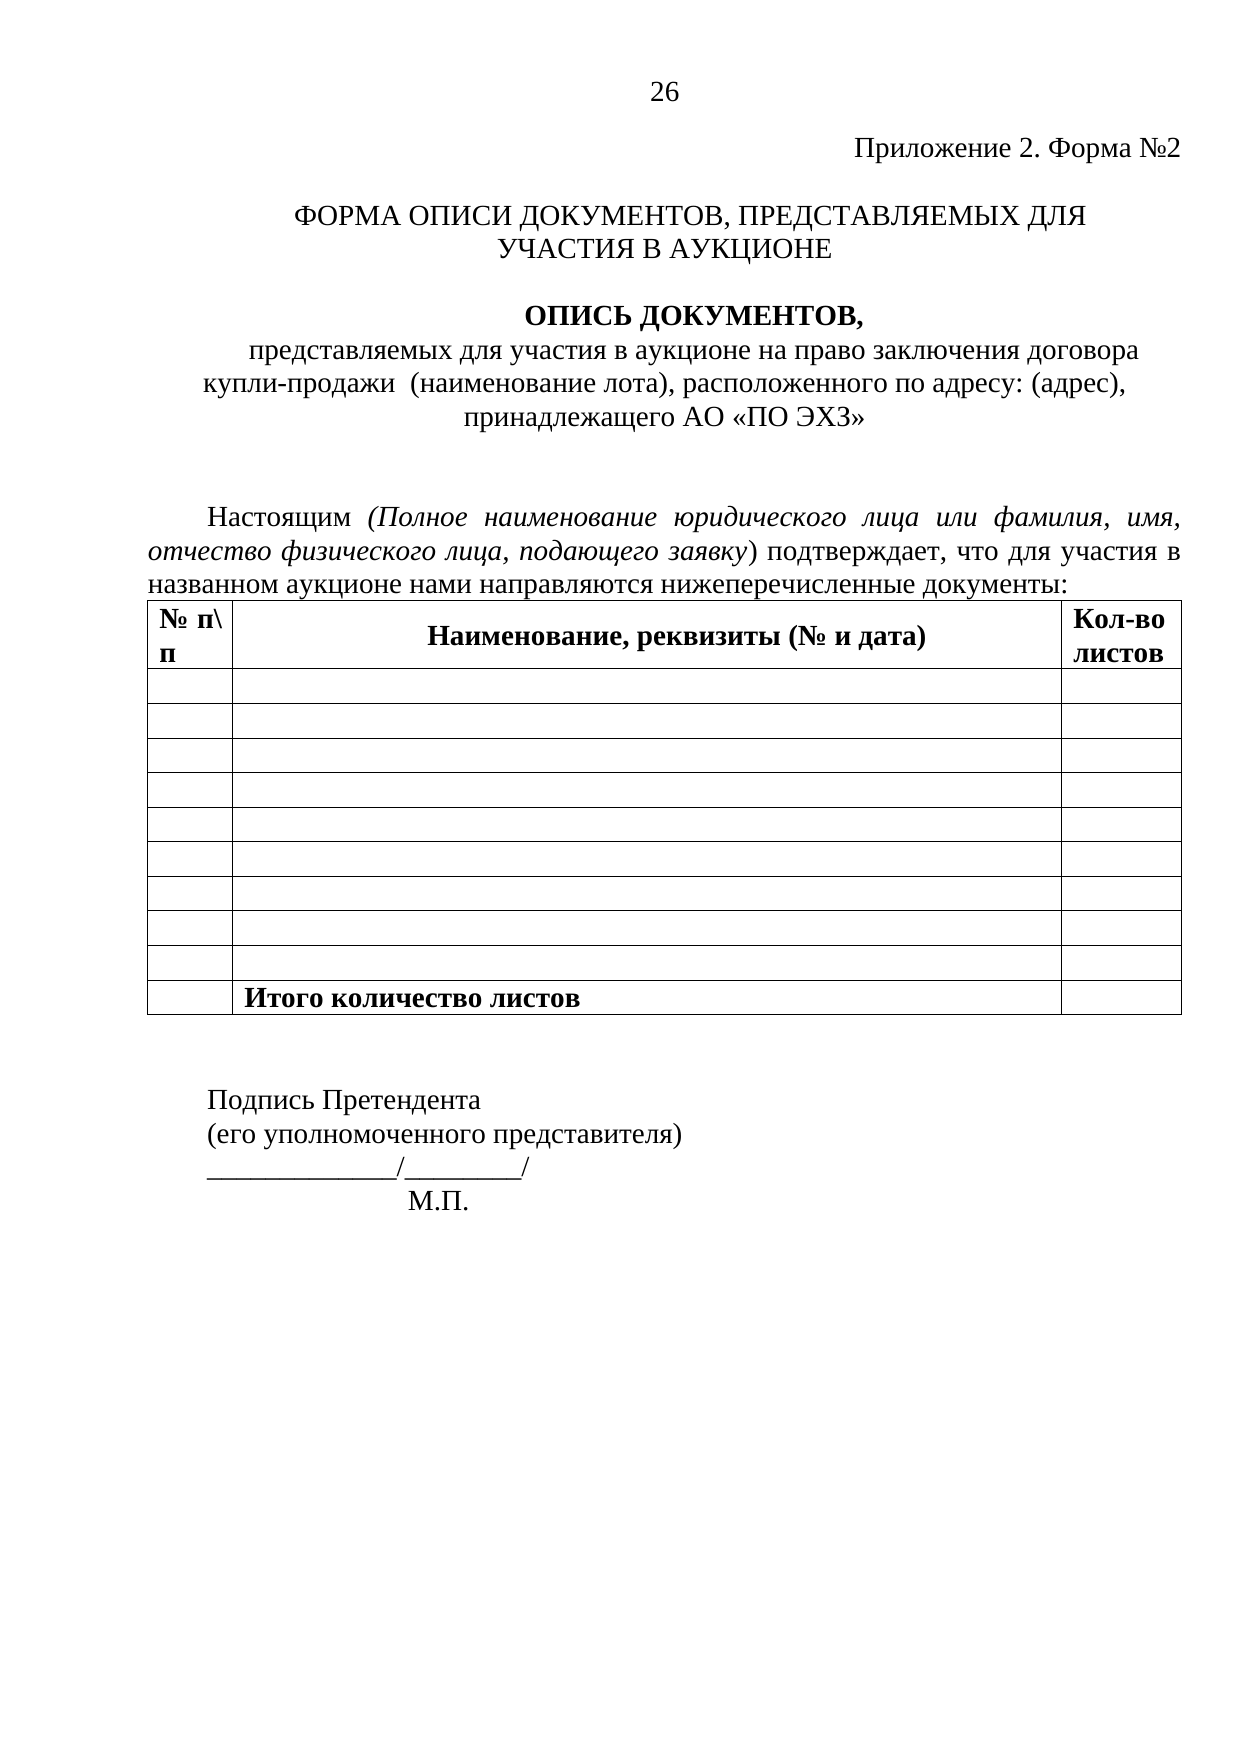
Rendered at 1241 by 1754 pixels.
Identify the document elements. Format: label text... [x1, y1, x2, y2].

table_cell [1062, 669, 1181, 703]
table_cell [148, 773, 232, 807]
table_cell [233, 669, 1061, 703]
table_cell [148, 739, 232, 772]
text _____________/________/ [148, 1149, 1181, 1183]
table_cell [1062, 911, 1181, 945]
text представляемых для участия в аукционе на право заключения договора купли-продажи (наименование лота), расположенного по адресу: , принадлежащего АО «ПО ЭХЗ» [148, 332, 1181, 432]
table_cell [233, 808, 1061, 841]
table_cell [148, 877, 232, 910]
table_cell [1062, 877, 1181, 910]
subtitle Приложение 2. Форма №2 [148, 131, 1181, 164]
table_cell [1062, 842, 1181, 876]
text ОПИСЬ ДОКУМЕНТОВ, [148, 298, 1181, 332]
text Настоящим (Полное наименование юридического лица или фамилия, имя, отчество физического лица, подающего заявку) подтверждает, что для участия в названном аукционе нами направляются нижеперечисленные документы: [148, 499, 1181, 600]
table_cell [148, 669, 232, 703]
table_cell [1062, 739, 1181, 772]
table_header Кол-во листов [1062, 601, 1181, 668]
table_cell [233, 704, 1061, 737]
table_cell [233, 911, 1061, 945]
text Подпись Претендента [148, 1082, 1181, 1116]
text (его уполномоченного представителя) [148, 1116, 1181, 1149]
text ФОРМА ОПИСИ ДОКУМЕНТОВ, ПРЕДСТАВЛЯЕМЫХ ДЛЯ УЧАСТИЯ В АУКЦИОНЕ [148, 198, 1181, 265]
table_cell [233, 877, 1061, 910]
table_cell [233, 946, 1061, 979]
table_cell [148, 981, 232, 1014]
table_cell [148, 946, 232, 979]
table_header № п\п [148, 601, 232, 668]
table_cell [1062, 704, 1181, 737]
table_cell [148, 911, 232, 945]
table_cell [233, 739, 1061, 772]
text М.П. [148, 1183, 1181, 1216]
table_header Наименование, реквизиты (№ и дата) [233, 601, 1061, 668]
table_cell [148, 808, 232, 841]
table_cell [148, 842, 232, 876]
table_cell [233, 842, 1061, 876]
table_cell Итого количество листов [233, 981, 1061, 1014]
table_cell [148, 704, 232, 737]
table_cell [233, 773, 1061, 807]
table_cell [1062, 946, 1181, 979]
table_cell [1062, 808, 1181, 841]
table_cell [1062, 773, 1181, 807]
table_cell [1062, 981, 1181, 1014]
